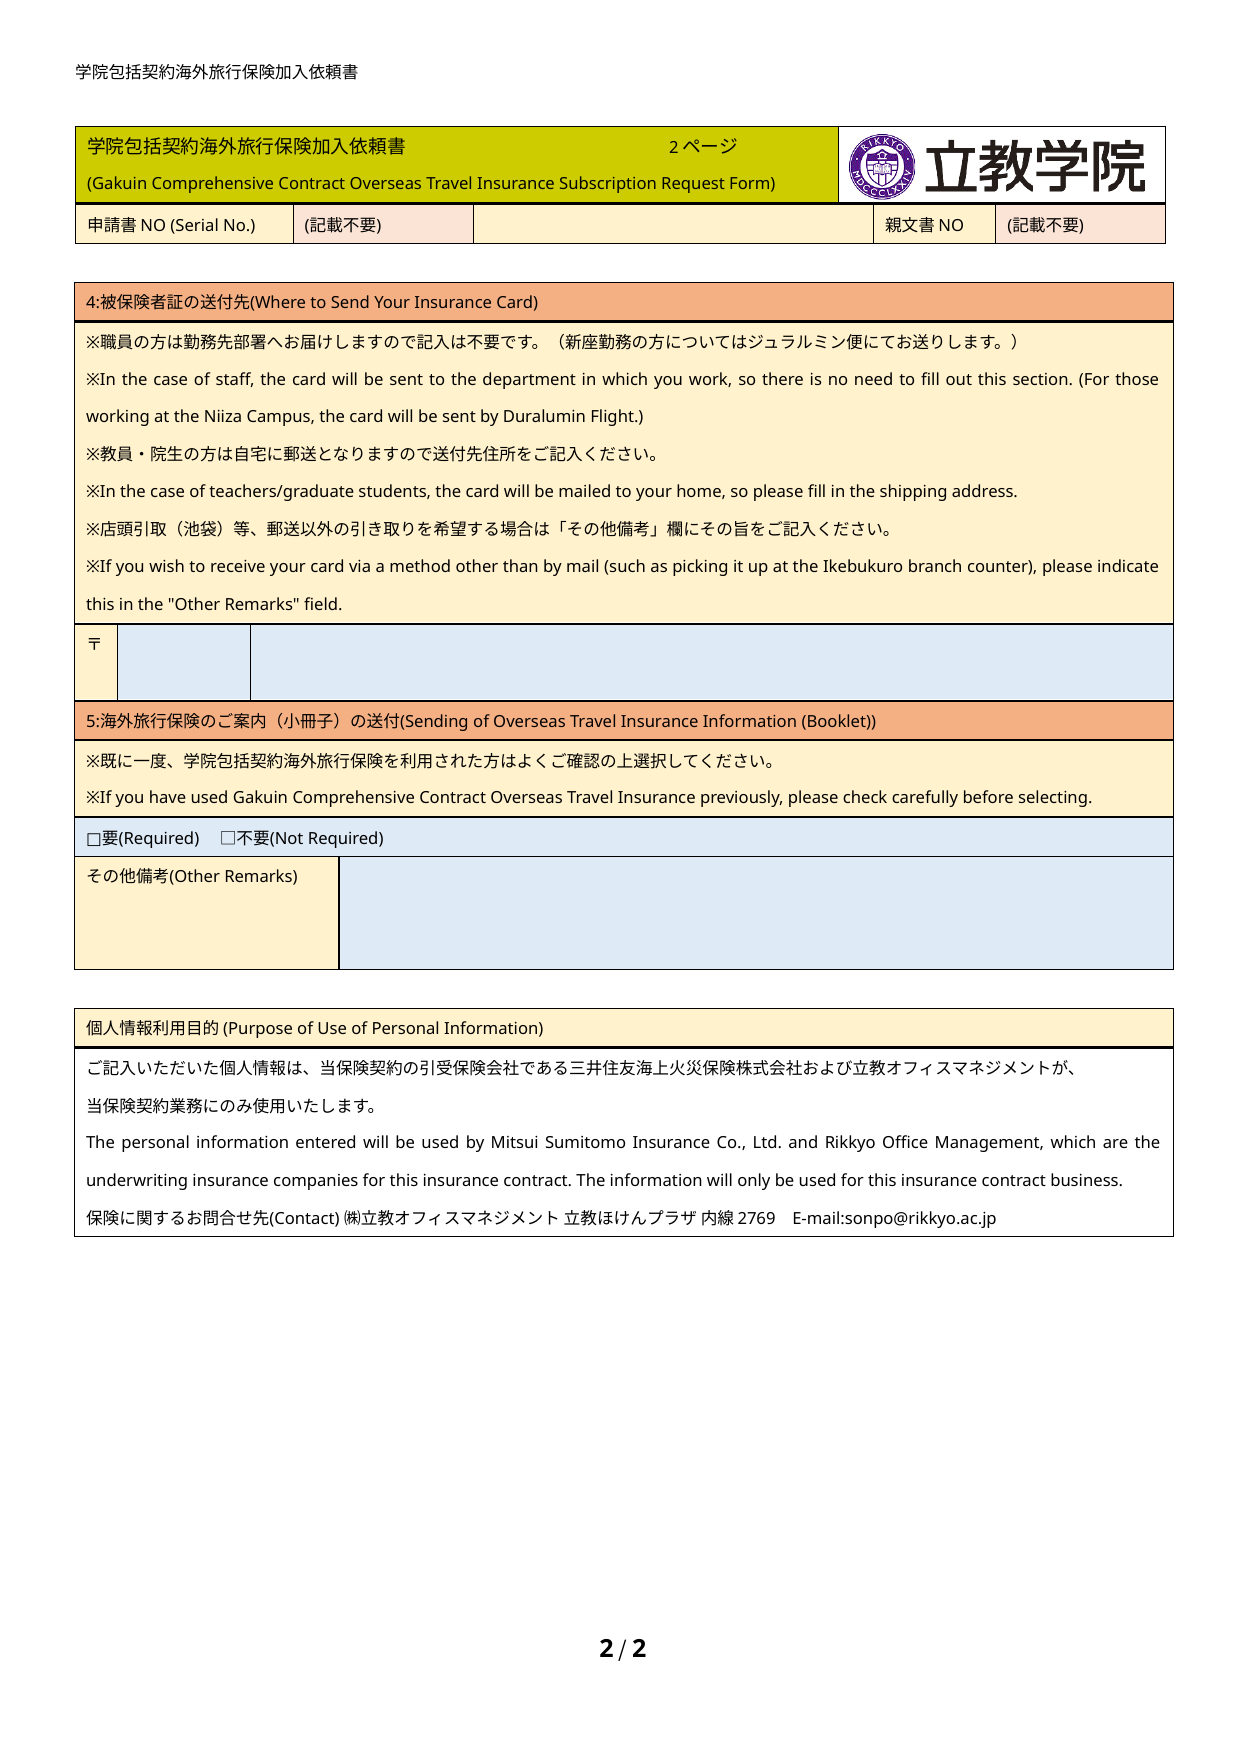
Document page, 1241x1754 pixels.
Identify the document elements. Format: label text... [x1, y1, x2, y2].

table_cell (記載不要) [294, 205, 473, 243]
table_cell 〒 [75, 625, 117, 699]
table_cell [251, 625, 1173, 699]
table_header 4:被保険者証の送付先(Where to Send Your Insurance Card) [75, 283, 1173, 320]
table_cell その他備考(Other Remarks) [75, 857, 338, 969]
table_cell ご記入いただいた個人情報は、当保険契約の引受保険会社である三井住友海上火災保険株式会社および立教オフィスマネジメントが、 当保険契約業務にのみ使用いたします。 The personal information entered will be used by Mitsui Sumitomo Insurance Co., Ltd. and Rikkyo Office Management, which are the underwriting insurance companies for this insurance contract. The information will only be used for this insurance contract business. 保険に関するお問合せ先(Contact) ㈱立教オフィスマネジメント 立教ほけんプラザ 内線2769 E-mail:sonpo@rikkyo.ac.jp [75, 1049, 1173, 1236]
table_cell □要(Required) □不要(Not Required) [75, 818, 1173, 856]
table_header 個人情報利用目的 (Purpose of Use of Personal Information) [75, 1009, 1173, 1046]
table_cell [118, 625, 250, 699]
table_header [839, 127, 1165, 202]
table_cell 申請書NO (Serial No.) [76, 205, 293, 243]
picture [919, 130, 1149, 199]
table_cell (記載不要) [996, 205, 1165, 243]
table_cell [340, 857, 1173, 969]
table_cell 5:海外旅行保険のご案内（小冊子）の送付(Sending of Overseas Travel Insurance Information (Booklet)) [75, 702, 1173, 739]
table_cell 親文書NO [874, 205, 995, 243]
table_cell ※職員の方は勤務先部署へお届けしますので記入は不要です。（新座勤務の方についてはジュラルミン便にてお送りします。） ※In the case of staff, the card will be sent to the department in which you work, so there is no need to fill out this section. (For those working at the Niiza Campus, the card will be sent by Duralumin Flight.) ※教員・院生の方は自宅に郵送となりますので送付先住所をご記入ください。 ※In the case of teachers/graduate students, the card will be mailed to your home, so please fill in the shipping address. ※店頭引取（池袋）等、郵送以外の引き取りを希望する場合は「その他備考」欄にその旨をご記入ください。 ※If you wish to receive your card via a method other than by mail (such as picking it up at the Ikebukuro branch counter), please indicate this in the "Other Remarks" field. [75, 323, 1173, 622]
table_header 学院包括契約海外旅行保険加入依頼書 2ページ (Gakuin Comprehensive Contract Overseas Travel Insurance Subscription Request Form) [76, 127, 838, 202]
table_cell ※既に一度、学院包括契約海外旅行保険を利用された方はよくご確認の上選択してください。 ※If you have used Gakuin Comprehensive Contract Overseas Travel Insurance previously, please check carefully before selecting. [75, 741, 1173, 816]
table_cell [474, 205, 873, 243]
picture [848, 133, 916, 200]
